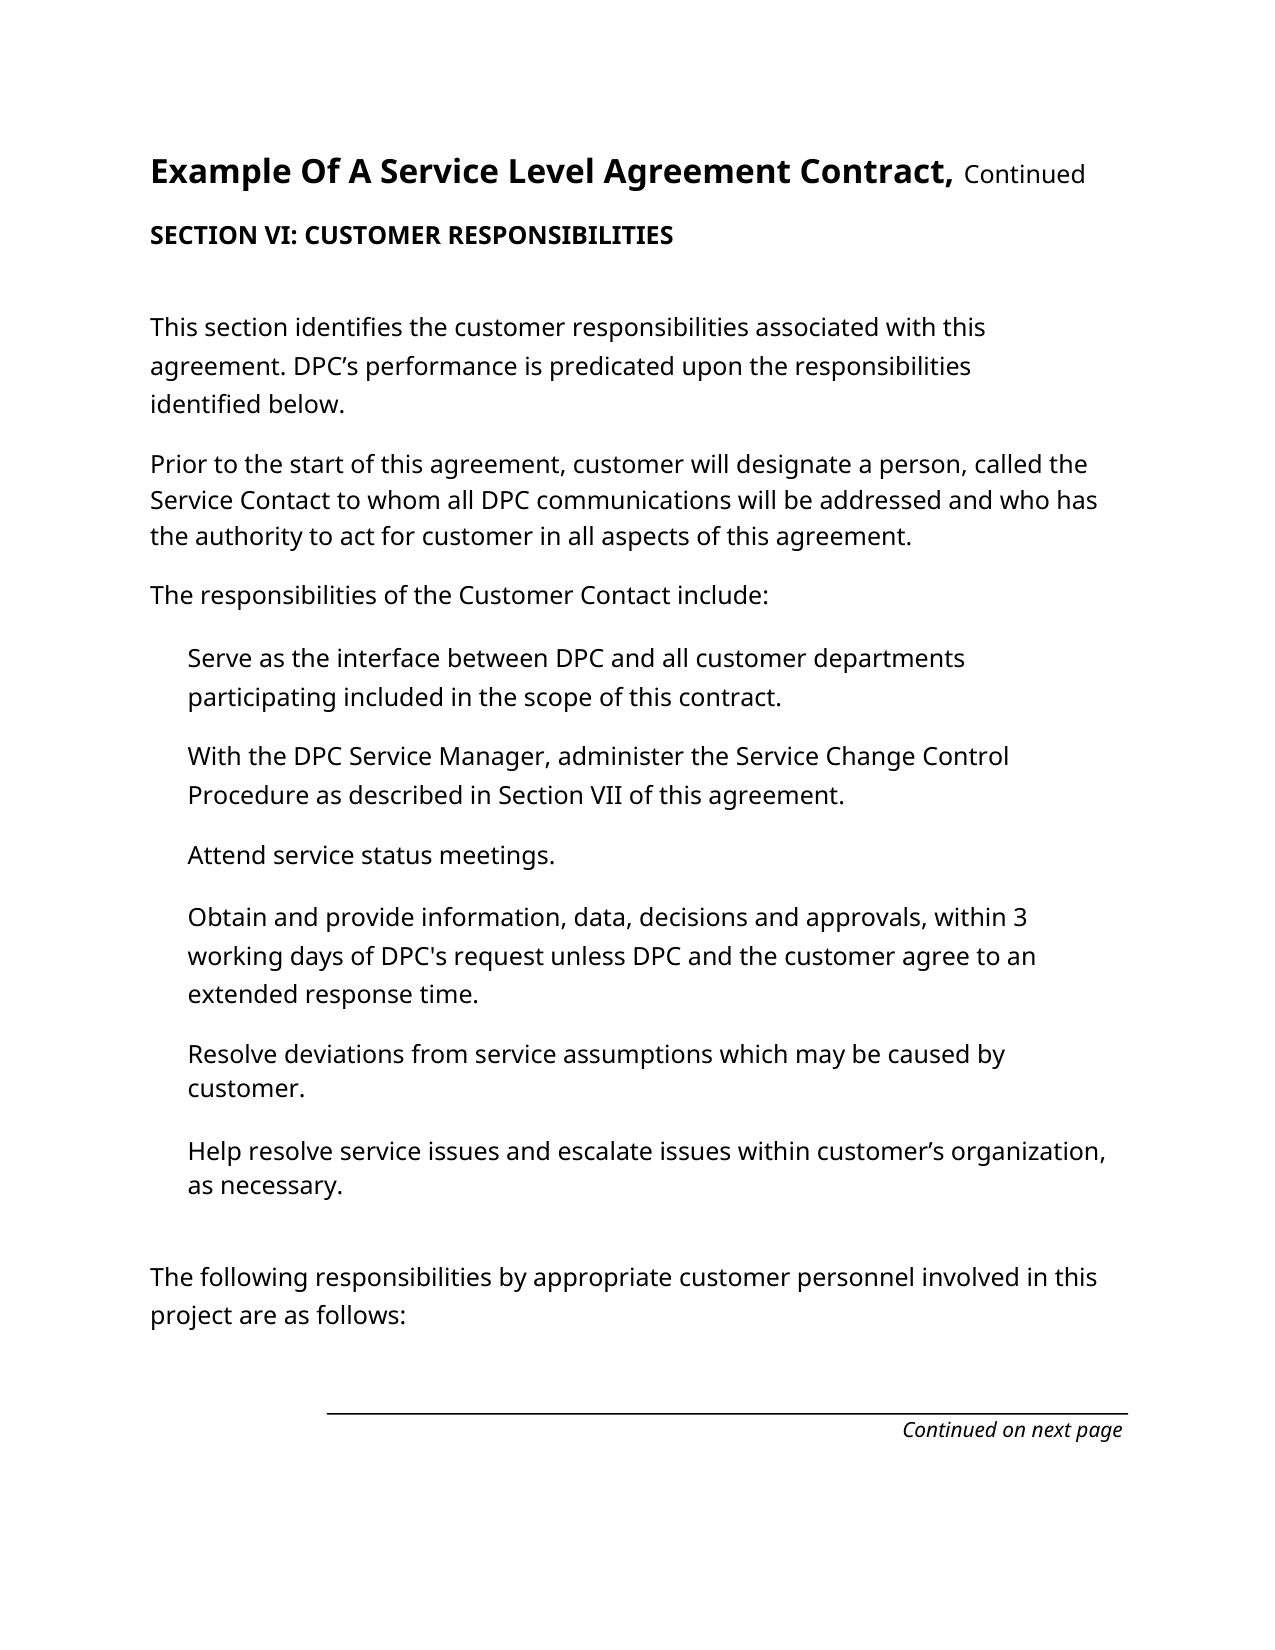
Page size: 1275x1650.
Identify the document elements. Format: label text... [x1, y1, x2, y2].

text Example Of A Service Level Agreement Contract, Continued [150, 147, 1125, 193]
text Obtain and provide information, data, decisions and approvals, within 3 working days of DPC's request unless DPC and the customer agree to an extended response time. [187, 900, 1073, 1011]
text Help resolve service issues and escalate issues within customer’s organization, as necessary. [187, 1134, 1125, 1202]
text Serve as the interface between DPC and all customer departments participating included in the scope of this contract. [187, 641, 1098, 713]
text SECTION VI: CUSTOMER RESPONSIBILITIES [150, 218, 1125, 252]
text Attend service status meetings. [187, 837, 1125, 871]
text The responsibilities of the Customer Contact include: [150, 578, 1125, 612]
text With the DPC Service Manager, administer the Service Change Control Procedure as described in Section VII of this agreement. [187, 739, 1042, 812]
text This section identifies the customer responsibilities associated with this agreement. DPC’s performance is predicated upon the responsibilities identified below. [150, 310, 1054, 421]
text The following responsibilities by appropriate customer personnel involved in this project are as follows: [150, 1259, 1104, 1332]
text Resolve deviations from service assumptions which may be caused by customer. [187, 1037, 1125, 1105]
text Continued on next page [150, 1415, 1125, 1443]
text Prior to the start of this agreement, customer will designate a person, called the Service Contact to whom all DPC communications will be addressed and who has the authority to act for customer in all aspects of this agreement. [150, 447, 1106, 553]
